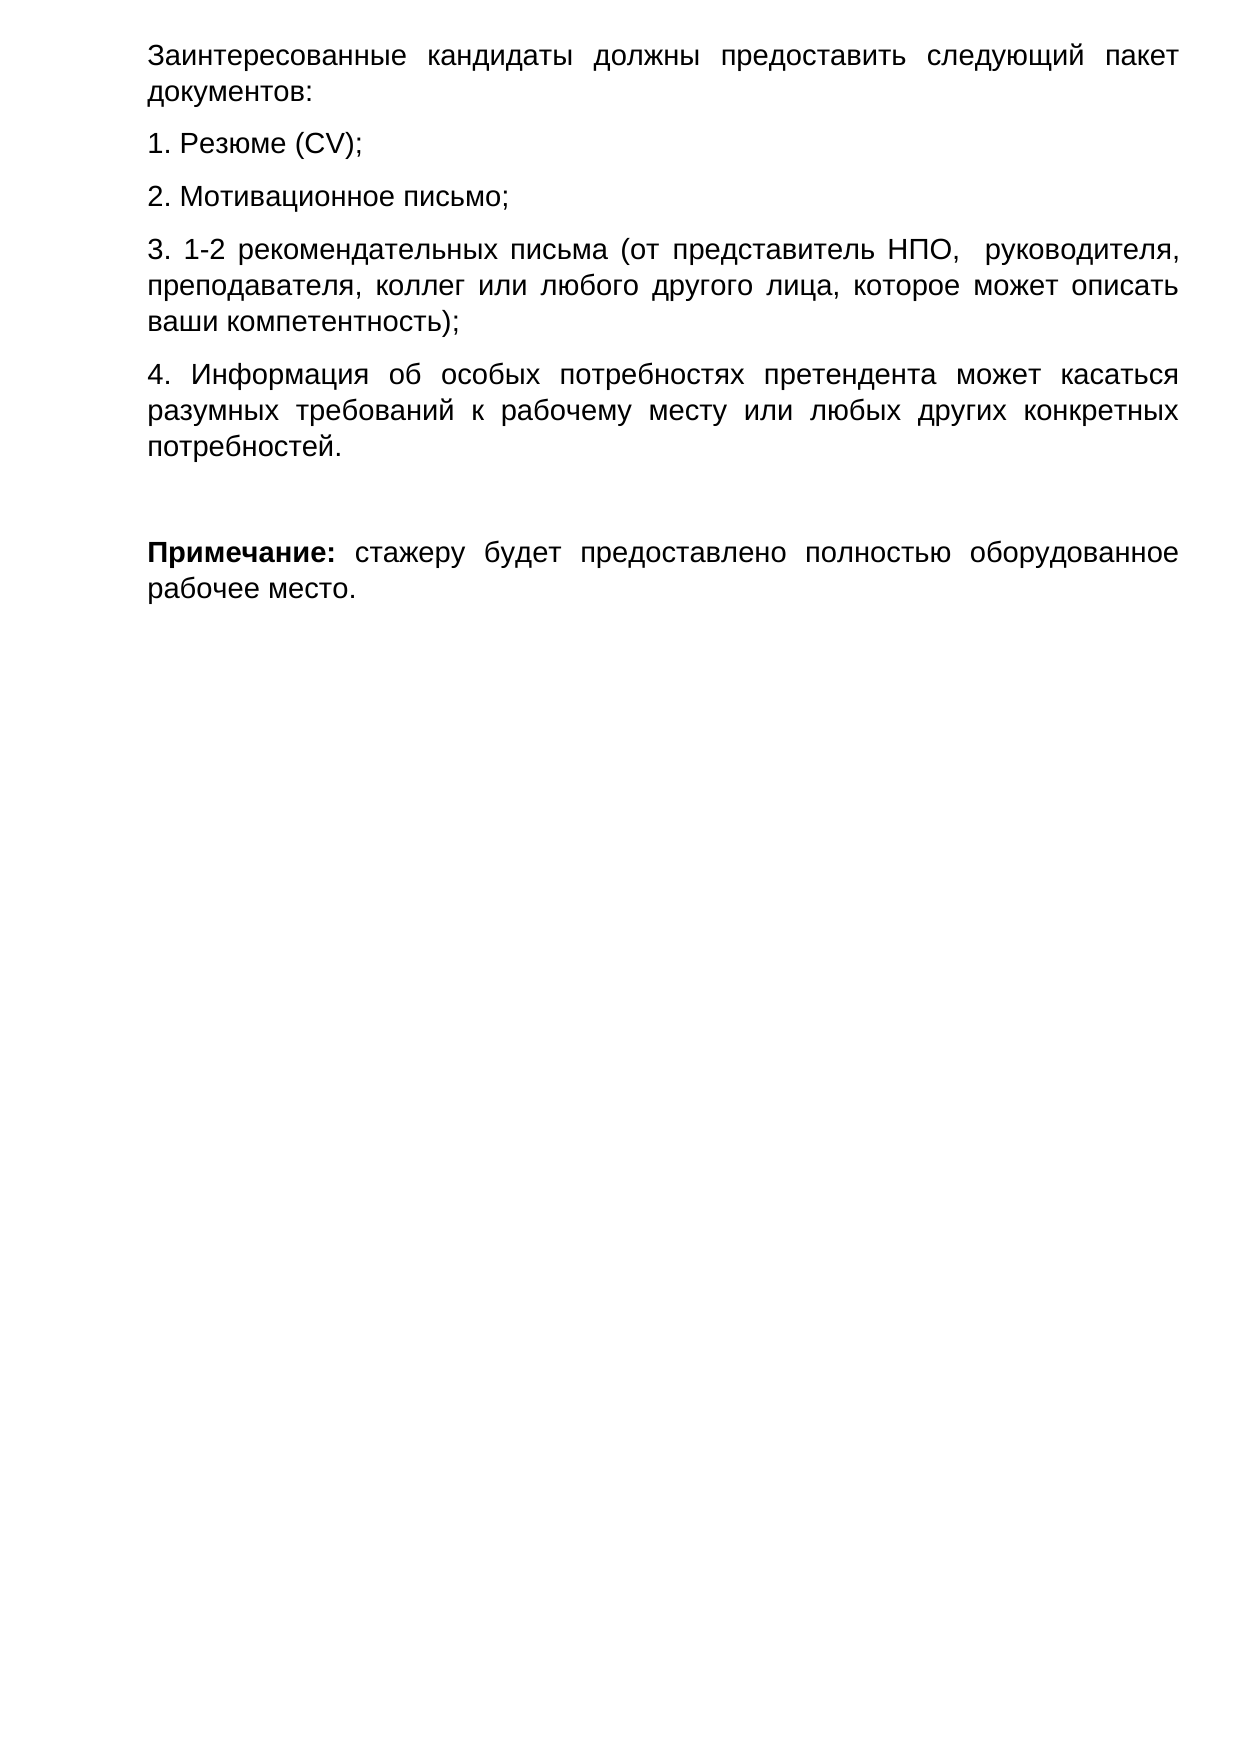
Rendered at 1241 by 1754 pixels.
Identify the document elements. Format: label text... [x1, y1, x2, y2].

text Примечание: стажеру будет предоставлено полностью оборудованное рабочее место. [147, 535, 1180, 605]
text 4. Информация об особых потребностях претендента может касаться разумных требований к рабочему месту или любых других конкретных потребностей. [147, 357, 1180, 463]
text 1. Резюме (CV); [147, 126, 1180, 160]
text 3. 1-2 рекомендательных письма (от представитель НПО, руководителя, преподавателя, коллег или любого другого лица, которое может описать ваши компетентность); [147, 232, 1180, 338]
text Заинтересованные кандидаты должны предоставить следующий пакет документов: [147, 37, 1180, 107]
text 2. Мотивационное письмо; [147, 179, 1180, 213]
